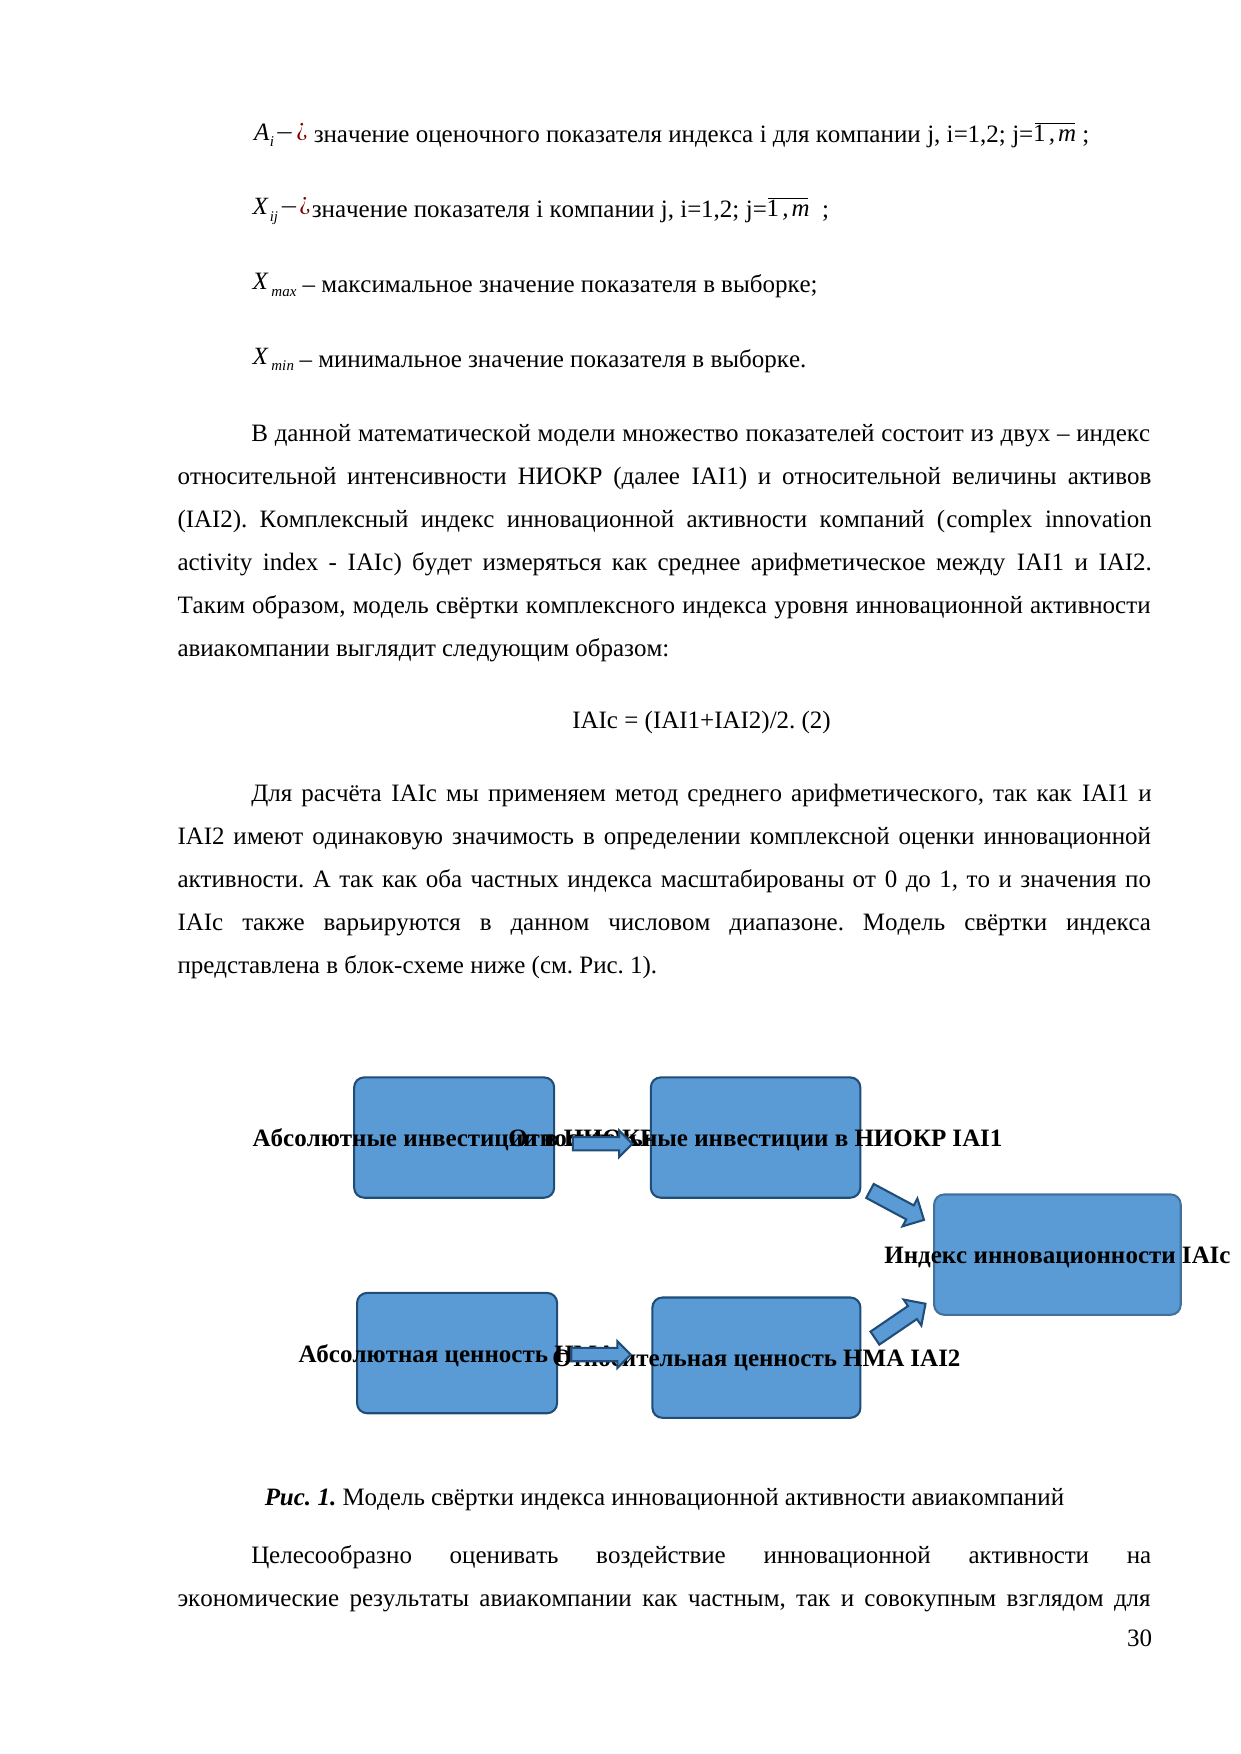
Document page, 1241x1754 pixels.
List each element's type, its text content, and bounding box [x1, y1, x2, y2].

text значение оценочного показателя индекса i для компании j, i=1,2; j= ; [177, 118, 1152, 149]
text IAIc = (IAI1+IAI2)/2. (2) [177, 706, 1152, 734]
text Рис. 1. Модель свёртки индекса инновационной активности авиакомпаний [177, 1482, 1152, 1511]
text В данной математической модели множество показателей состоит из двух – индекс относительной интенсивности НИОКР (далее IAI1) и относительной величины активов (IAI2). Комплексный индекс инновационной активности компаний (complex innovation activity index - IAIc) будет измеряться как среднее арифметическое между IAI1 и IAI2. Таким образом, модель свёртки комплексного индекса уровня инновационной активности авиакомпании выглядит следующим образом: [177, 418, 1152, 662]
text – максимальное значение показателя в выборке; [177, 268, 1152, 299]
text – минимальное значение показателя в выборке. [177, 343, 1152, 374]
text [177, 1540, 1152, 1612]
text значение показателя i компании j, i=1,2; j= ; [177, 193, 1152, 224]
text Для расчёта IAIc мы применяем метод среднего арифметического, так как IAI1 и IAI2 имеют одинаковую значимость в определении комплексной оценки инновационной активности. А так как оба частных индекса масштабированы от 0 до 1, то и значения по IAIc также варьируются в данном числовом диапазоне. Модель свёртки индекса представлена в блок-схеме ниже (см. Рис. 1). [177, 778, 1152, 979]
